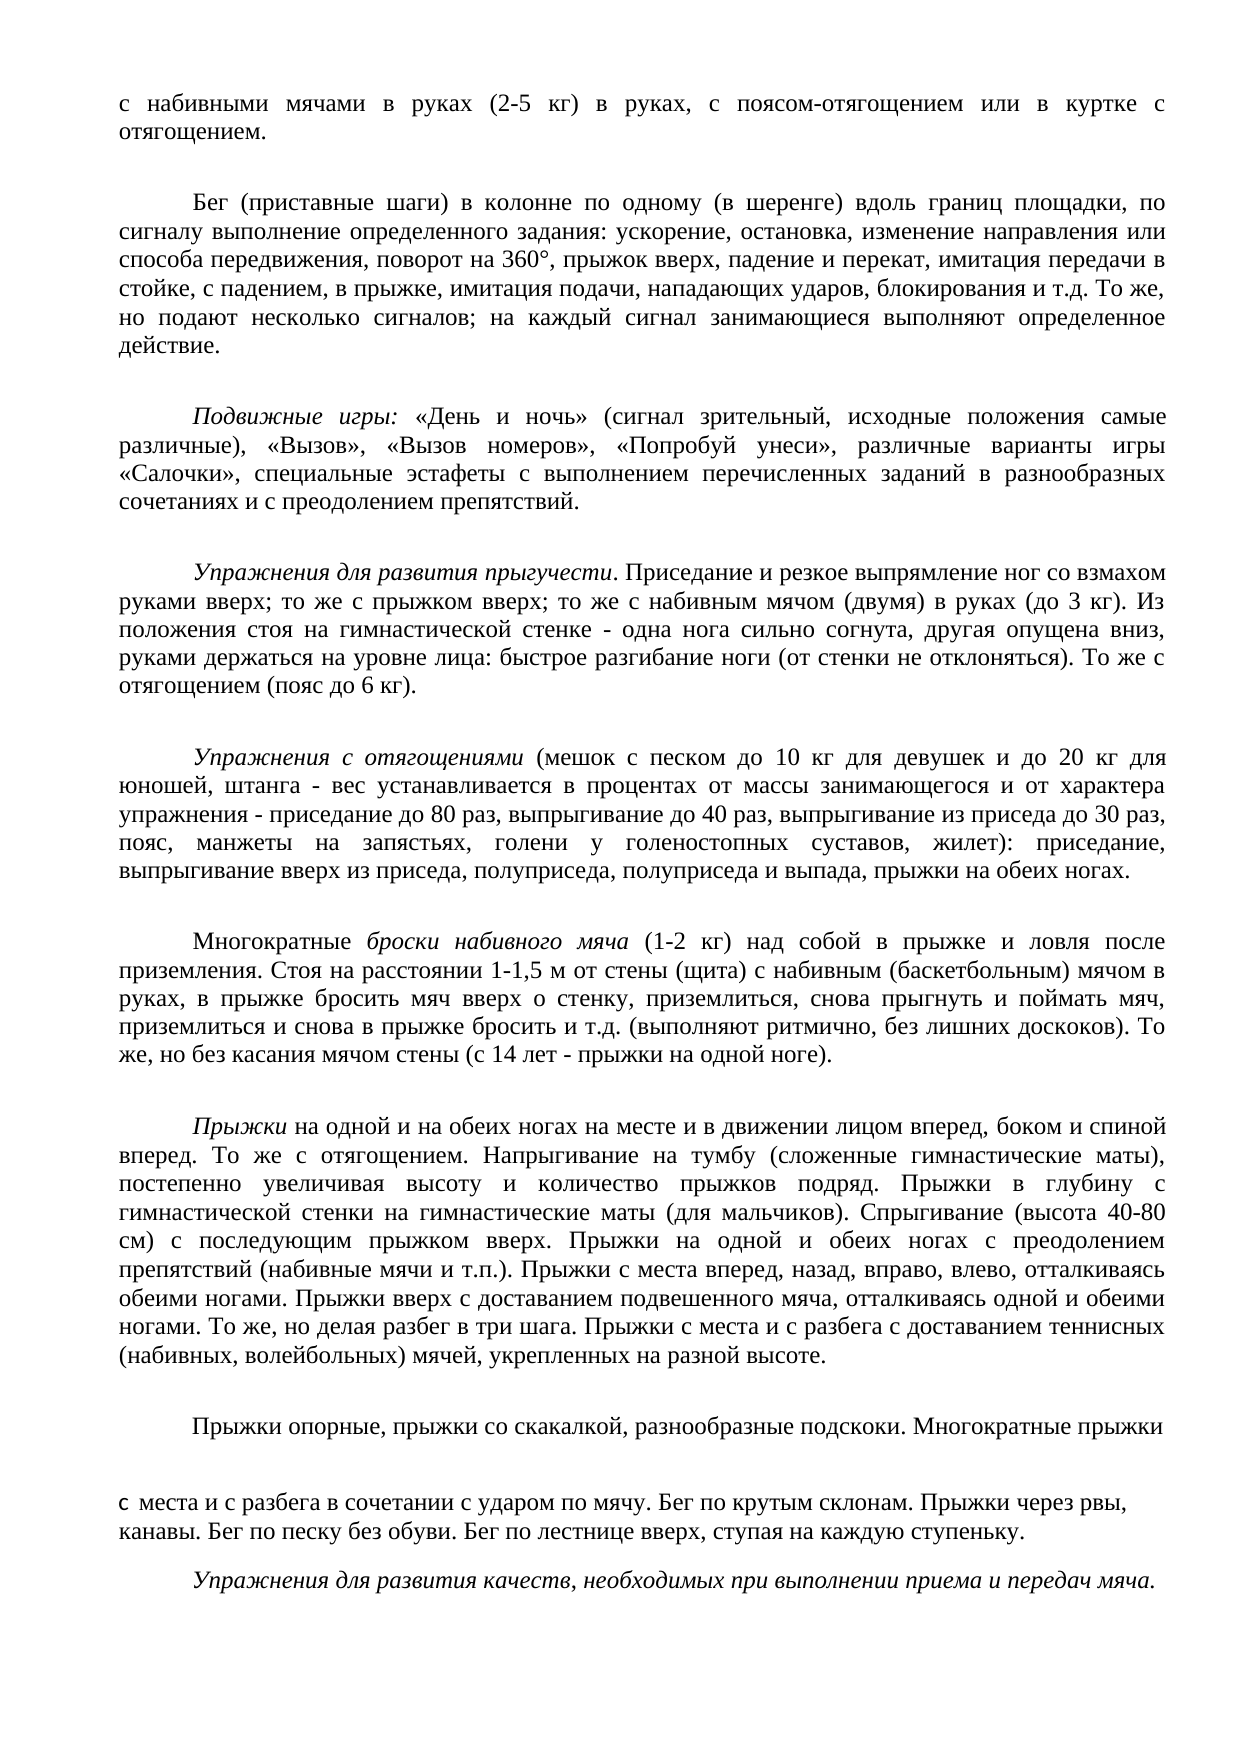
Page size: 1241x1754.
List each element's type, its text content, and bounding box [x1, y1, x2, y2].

text Прыжки на одной и на обеих ногах на месте и в движении лицом вперед, боком и спиной вперед. То же с отягощением. Напрыгивание на тумбу (сложенные гимнастические маты), постепенно увеличивая высоту и количество прыжков подряд. Прыжки в глубину с гимнастической стенки на гимнастические маты (для мальчиков). Спрыгивание (высота 40-80 см) с последующим прыжком вверх. Прыжки на одной и обеих ногах с преодолением препятствий (набивные мячи и т.п.). Прыжки с места вперед, назад, вправо, влево, отталкиваясь обеими ногами. Прыжки вверх с доставанием подвешенного мяча, отталкиваясь одной и обеими ногами. То же, но делая разбег в три шага. Прыжки с места и с разбега с доставанием теннисных (набивных, волейбольных) мячей, укрепленных на разной высоте. [119, 1112, 1167, 1368]
text Прыжки опорные, прыжки со скакалкой, разнообразные подскоки. Многократные прыжки [192, 1411, 1167, 1440]
text Упражнения с отягощениями (мешок с песком до 10 кг для девушек и до 20 кг для юношей, штанга - вес устанавливается в процентах от массы занимающегося и от характера упражнения - приседание до 80 раз, выпрыгивание до 40 раз, выпрыгивание из приседа до 30 раз, пояс, манжеты на запястьях, голени у голеностопных суставов, жилет): приседание, выпрыгивание вверх из приседа, полуприседа, полуприседа и выпада, прыжки на обеих ногах. [119, 743, 1167, 884]
text Многократные броски набивного мяча (1-2 кг) над собой в прыжке и ловля после приземления. Стоя на расстоянии 1-1,5 м от стены (щита) с набивным (баскетбольным) мячом в руках, в прыжке бросить мяч вверх о стенку, приземлиться, снова прыгнуть и поймать мяч, приземлиться и снова в прыжке бросить и т.д. (выполняют ритмично, без лишних доскоков). То же, но без касания мячом стены (с 14 лет - прыжки на одной ноге). [119, 927, 1167, 1068]
text Упражнения для развития качеств, необходимых при выполнении приема и передач мяча. [192, 1566, 1167, 1594]
text Бег (приставные шаги) в колонне по одному (в шеренге) вдоль границ площадки, по сигналу выполнение определенного задания: ускорение, остановка, изменение направления или способа передвижения, поворот на 360°, прыжок вверх, падение и перекат, имитация передачи в стойке, с падением, в прыжке, имитация подачи, нападающих ударов, блокирования и т.д. То же, но подают несколько сигналов; на каждый сигнал занимающиеся выполняют определенное действие. [119, 188, 1167, 359]
text Упражнения для развития прыгучести. Приседание и резкое выпрямление ног со взмахом руками вверх; то же с прыжком вверх; то же с набивным мячом (двумя) в руках (до 3 кг). Из положения стоя на гимнастической стенке - одна нога сильно согнута, другая опущена вниз, руками держаться на уровне лица: быстрое разгибание ноги (от стенки не отклоняться). То же с отягощением (пояс до 6 кг). [119, 558, 1167, 699]
list места и с разбега в сочетании с ударом по мячу. Бег по крутым склонам. Прыжки через рвы, канавы. Бег по песку без обуви. Бег по лестнице вверх, ступая на каждую ступеньку. [118, 1487, 1164, 1544]
text с набивными мячами в руках (2-5 кг) в руках, с поясом-отягощением или в куртке с отягощением. [119, 89, 1167, 145]
text Подвижные игры: «День и ночь» (сигнал зрительный, исходные положения самые различные), «Вызов», «Вызов номеров», «Попробуй унеси», различные варианты игры «Салочки», специальные эстафеты с выполнением перечисленных заданий в разнообразных сочетаниях и с преодолением препятствий. [119, 402, 1167, 515]
